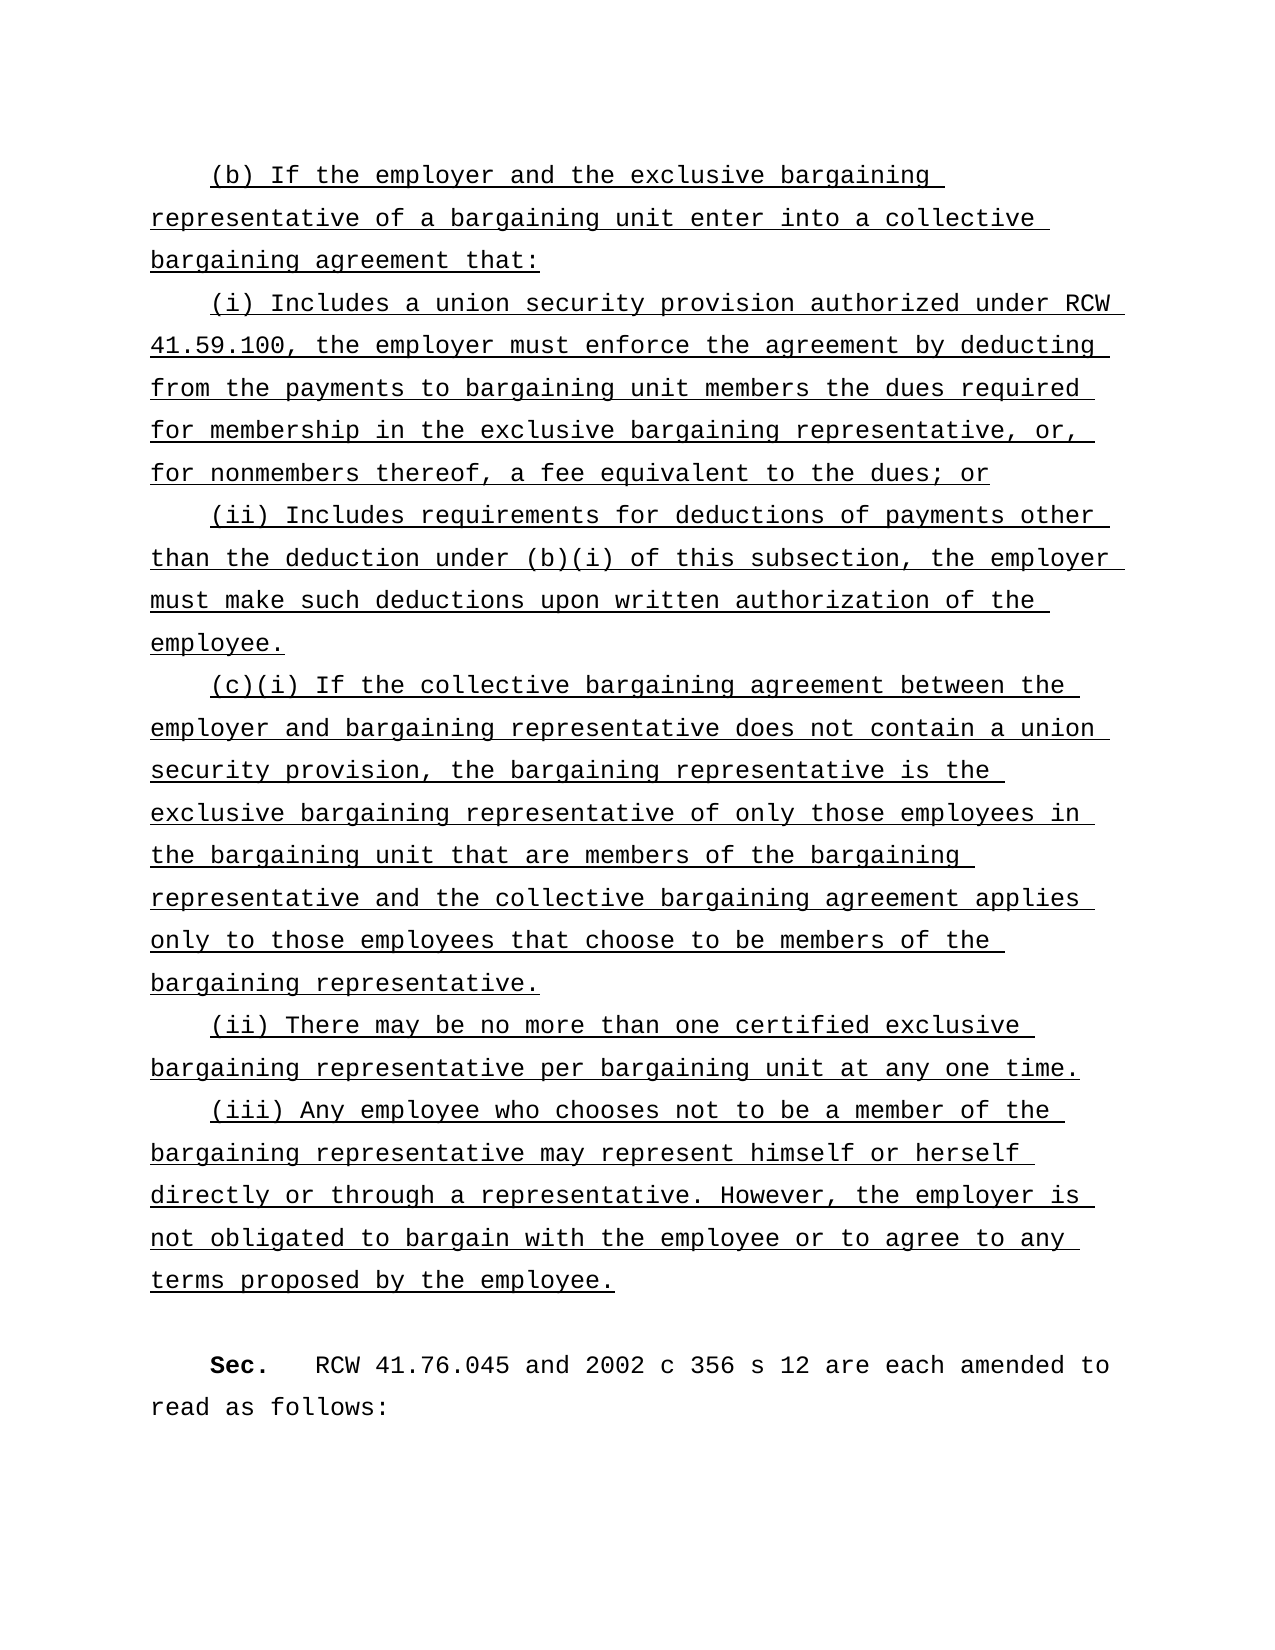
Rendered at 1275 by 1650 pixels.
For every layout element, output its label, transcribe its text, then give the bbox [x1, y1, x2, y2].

text (ii) There may be no more than one certified exclusive bargaining representative per bargaining unit at any one time. [150, 1000, 1125, 1085]
text (iii) Any employee who chooses not to be a member of the bargaining representative may represent himself or herself directly or through a representative. However, the employer is not obligated to bargain with the employee or to agree to any terms proposed by the employee. [150, 1085, 1125, 1297]
text (ii) Includes requirements for deductions of payments other than the deduction under (b)(i) of this subsection, the employer must make such deductions upon written authorization of the employee. [150, 490, 1125, 569]
text (ii) Includes requirements for deductions of payments other than the deduction under (b)(i) of this subsection, the employer must make such deductions upon written authorization of the employee. [150, 570, 1125, 660]
text (i) Includes a union security provision authorized under RCW 41.59.100, the employer must enforce the agreement by deducting from the payments to bargaining unit members the dues required for membership in the exclusive bargaining representative, or, for nonmembers thereof, a fee equivalent to the dues; or [150, 277, 1125, 490]
text (b) If the employer and the exclusive bargaining representative of a bargaining unit enter into a collective bargaining agreement that: [150, 150, 1125, 277]
text (c)(i) If the collective bargaining agreement between the employer and bargaining representative does not contain a union security provision, the bargaining representative is the exclusive bargaining representative of only those employees in the bargaining unit that are members of the bargaining representative and the collective bargaining agreement applies only to those employees that choose to be members of the bargaining representative. [150, 660, 1125, 1000]
text Sec. RCW 41.76.045 and 2002 c 356 s 12 are each amended to read as follows: [150, 1339, 1125, 1424]
